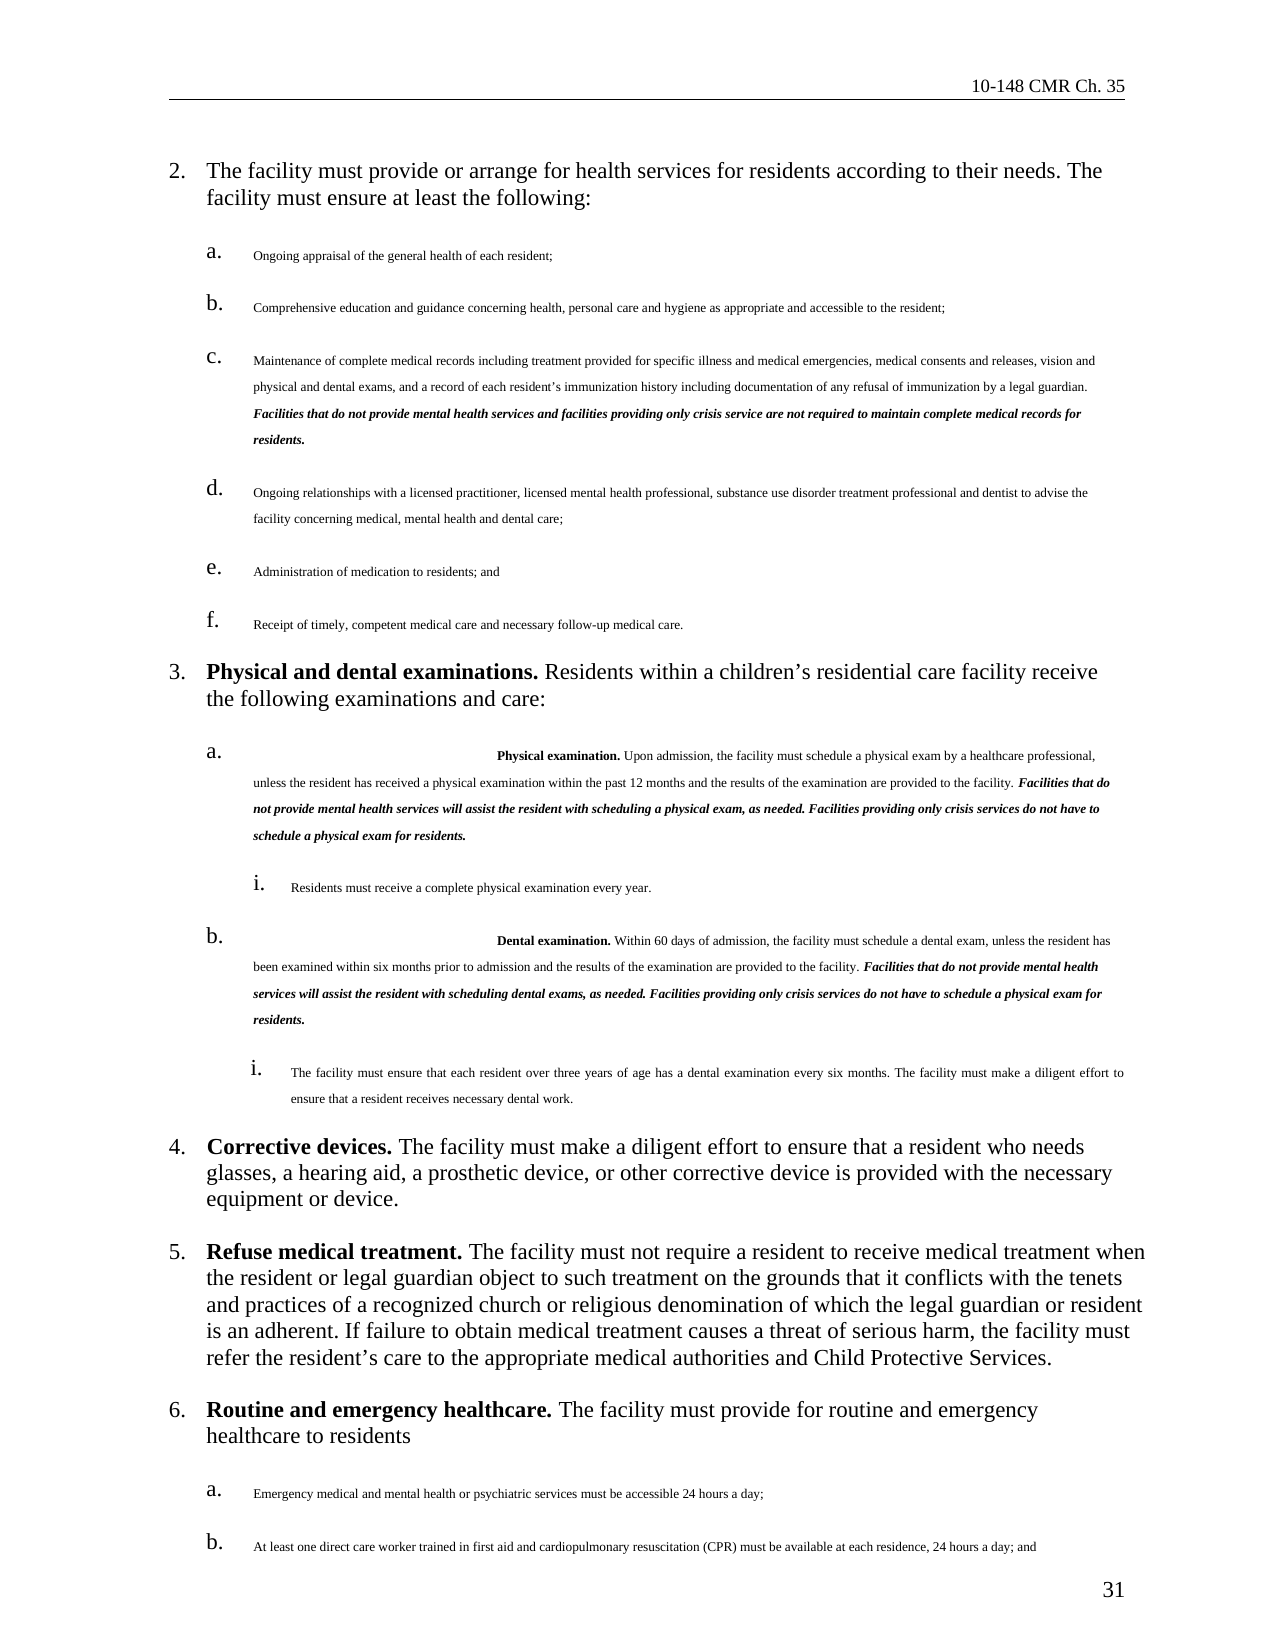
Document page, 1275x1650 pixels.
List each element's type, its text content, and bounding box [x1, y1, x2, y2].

list Emergency medical and mental health or psychiatric services must be accessible 24 hours a day; [206, 1475, 1144, 1502]
list Receipt of timely, competent medical care and necessary follow-up medical care. [206, 606, 1125, 632]
list At least one direct care worker trained in first aid and cardiopulmonary resuscitation (CPR) must be available at each residence, 24 hours a day; and [206, 1528, 1125, 1554]
list Dental examination. Within 60 days of admission, the facility must schedule a dental exam, unless the resident has been examined within six months prior to admission and the results of the examination are provided to the facility. Facilities that do not provide mental health services will assist the resident with scheduling dental exams, as needed. Facilities providing only crisis services do not have to schedule a physical exam for residents. [206, 922, 1125, 1027]
text 4. Corrective devices. The facility must make a diligent effort to ensure that a resident who needs glasses, a hearing aid, a prosthetic device, or other corrective device is provided with the necessary equipment or device. [169, 1133, 1125, 1212]
text 5. Refuse medical treatment. The facility must not require a resident to receive medical treatment when the resident or legal guardian object to such treatment on the grounds that it conflicts with the tenets and practices of a recognized church or religious denomination of which the legal guardian or resident is an adherent. If failure to obtain medical treatment causes a threat of serious harm, the facility must refer the resident’s care to the appropriate medical authorities and Child Protective Services. [169, 1238, 1153, 1370]
list Ongoing relationships with a licensed practitioner, licensed mental health professional, substance use disorder treatment professional and dentist to advise the facility concerning medical, mental health and dental care; [206, 474, 1125, 527]
list Maintenance of complete medical records including treatment provided for specific illness and medical emergencies, medical consents and releases, vision and physical and dental exams, and a record of each resident’s immunization history including documentation of any refusal of immunization by a legal guardian. Facilities that do not provide mental health services and facilities providing only crisis service are not required to maintain complete medical records for residents. [206, 342, 1125, 447]
list Administration of medication to residents; and [206, 553, 1125, 579]
list The facility must ensure that each resident over three years of age has a dental examination every six months. The facility must make a diligent effort to ensure that a resident receives necessary dental work. [262, 1054, 1125, 1106]
text 6. Routine and emergency healthcare. The facility must provide for routine and emergency healthcare to residents [169, 1396, 1125, 1449]
list Ongoing appraisal of the general health of each resident; [206, 237, 1125, 263]
list Comprehensive education and guidance concerning health, personal care and hygiene as appropriate and accessible to the resident; [206, 289, 1125, 316]
text 2. The facility must provide or arrange for health services for residents according to their needs. The facility must ensure at least the following: [169, 158, 1125, 210]
text 3. Physical and dental examinations. Residents within a children’s residential care facility receive the following examinations and care: [169, 658, 1125, 711]
list Residents must receive a complete physical examination every year. [253, 869, 1125, 896]
list Physical examination. Upon admission, the facility must schedule a physical exam by a healthcare professional, unless the resident has received a physical examination within the past 12 months and the results of the examination are provided to the facility. Facilities that do not provide mental health services will assist the resident with scheduling a physical exam, as needed. Facilities providing only crisis services do not have to schedule a physical exam for residents. [206, 737, 1125, 843]
